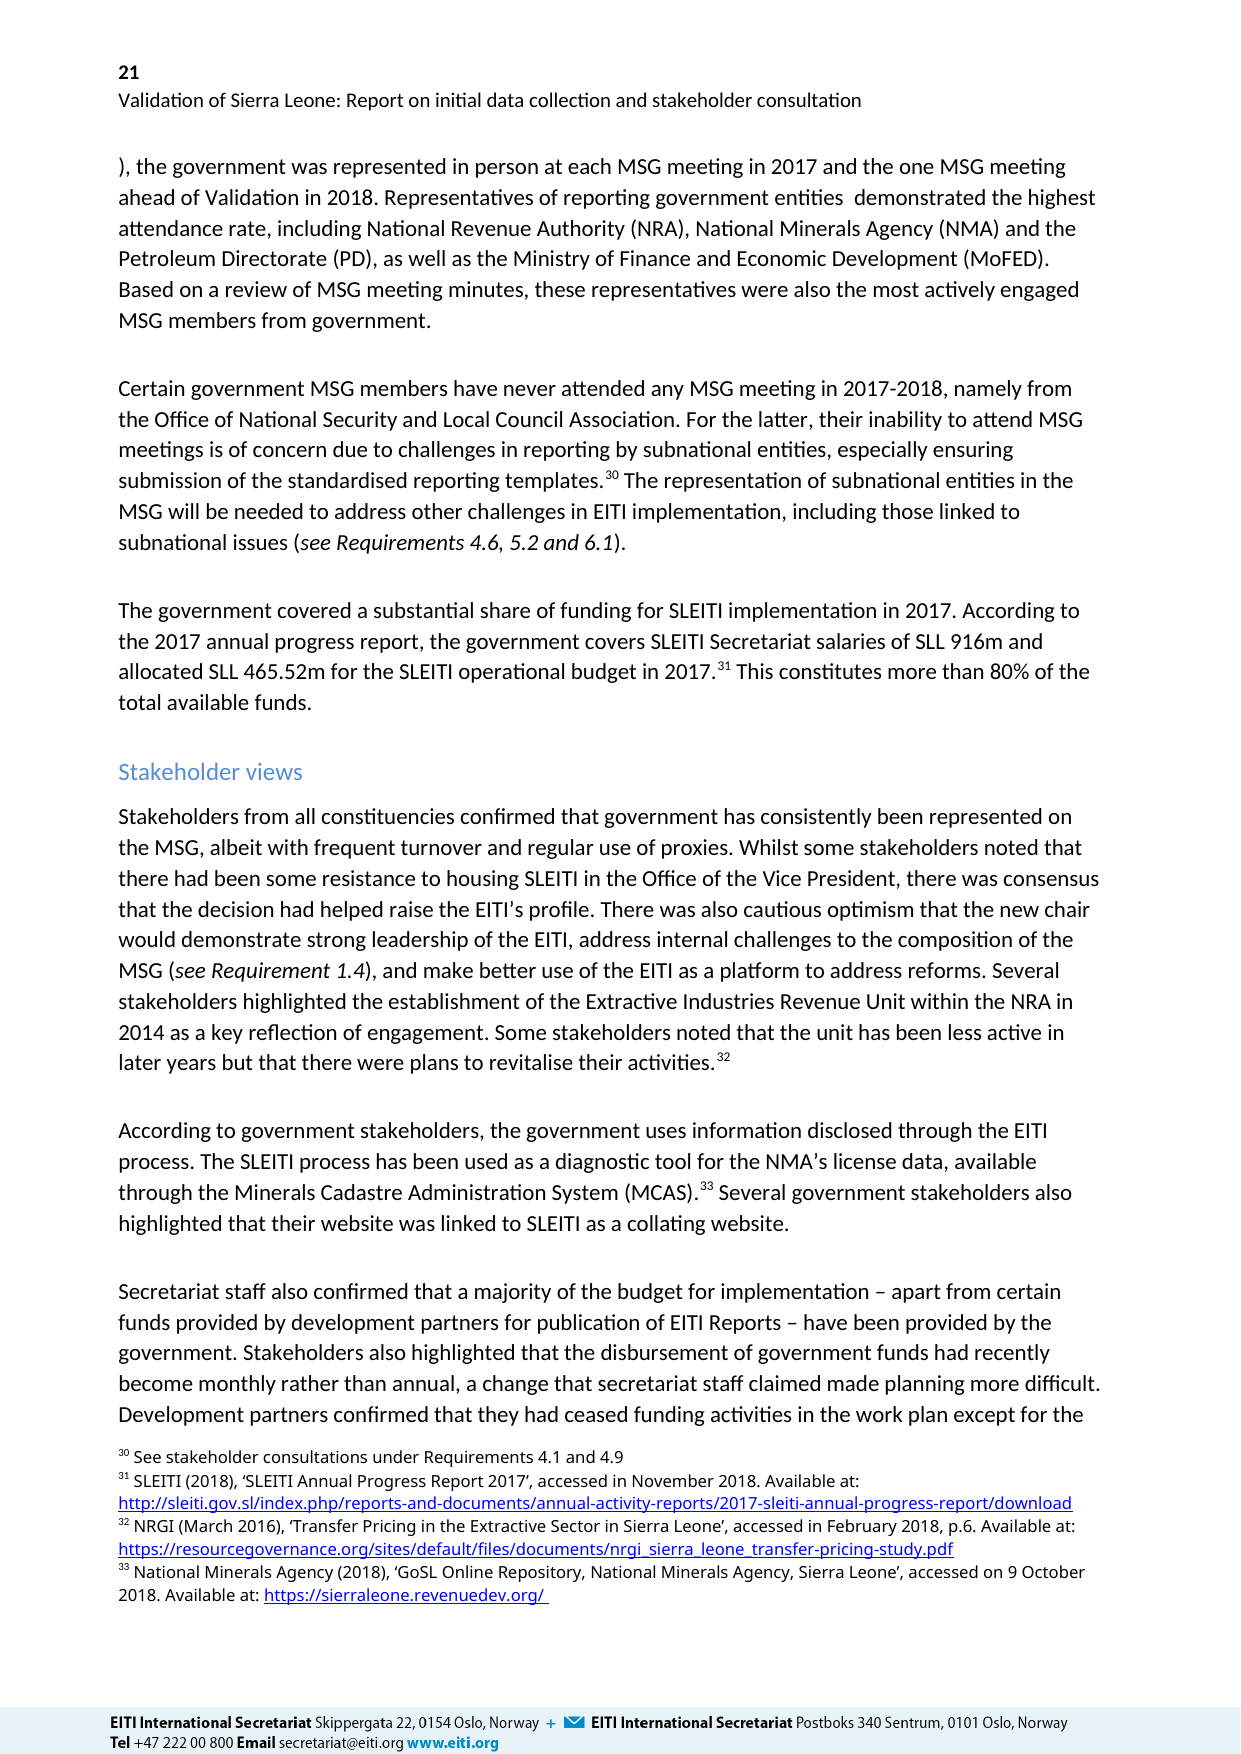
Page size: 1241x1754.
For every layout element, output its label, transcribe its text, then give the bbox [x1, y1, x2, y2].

subtitle Stakeholder views [118, 756, 1107, 787]
text The government covered a substantial share of funding for SLEITI implementation in 2017. According to the 2017 annual progress report, the government covers SLEITI Secretariat salaries of SLL 916m and allocated SLL 465.52m for the SLEITI operational budget in 2017. This constitutes more than 80% of the total available funds. [118, 596, 1107, 716]
text According to government stakeholders, the government uses information disclosed through the EITI process. The SLEITI process has been used as a diagnostic tool for the NMA’s license data, available through the Minerals Cadastre Administration System (MCAS). Several government stakeholders also highlighted that their website was linked to SLEITI as a collating website. [118, 1117, 1107, 1237]
picture [0, 1707, 1241, 1754]
text Stakeholders from all constituencies confirmed that government has consistently been represented on the MSG, albeit with frequent turnover and regular use of proxies. Whilst some stakeholders noted that there had been some resistance to housing SLEITI in the Office of the Vice President, there was consensus that the decision had helped raise the EITI’s profile. There was also cautious optimism that the new chair would demonstrate strong leadership of the EITI, address internal challenges to the composition of the MSG (see Requirement 1.4), and make better use of the EITI as a platform to address reforms. Several stakeholders highlighted the establishment of the Extractive Industries Revenue Unit within the NRA in 2014 as a key reflection of engagement. Some stakeholders noted that the unit has been less active in later years but that there were plans to revitalise their activities. [118, 802, 1107, 1076]
text Certain government MSG members have never attended any MSG meeting in 2017-2018, namely from the Office of National Security and Local Council Association. For the latter, their inability to attend MSG meetings is of concern due to challenges in reporting by subnational entities, especially ensuring submission of the standardised reporting templates. The representation of subnational entities in the MSG will be needed to address other challenges in EITI implementation, including those linked to subnational issues (see Requirements 4.6, 5.2 and 6.1). [118, 374, 1107, 556]
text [118, 1277, 1107, 1428]
text Annex B: MSG meeting attendance), the government was represented in person at each MSG meeting in 2017 and the one MSG meeting ahead of Validation in 2018. Representatives of reporting government entities demonstrated the highest attendance rate, including National Revenue Authority (NRA), National Minerals Agency (NMA) and the Petroleum Directorate (PD), as well as the Ministry of Finance and Economic Development (MoFED). Based on a review of MSG meeting minutes, these representatives were also the most actively engaged MSG members from government. [118, 152, 1107, 334]
